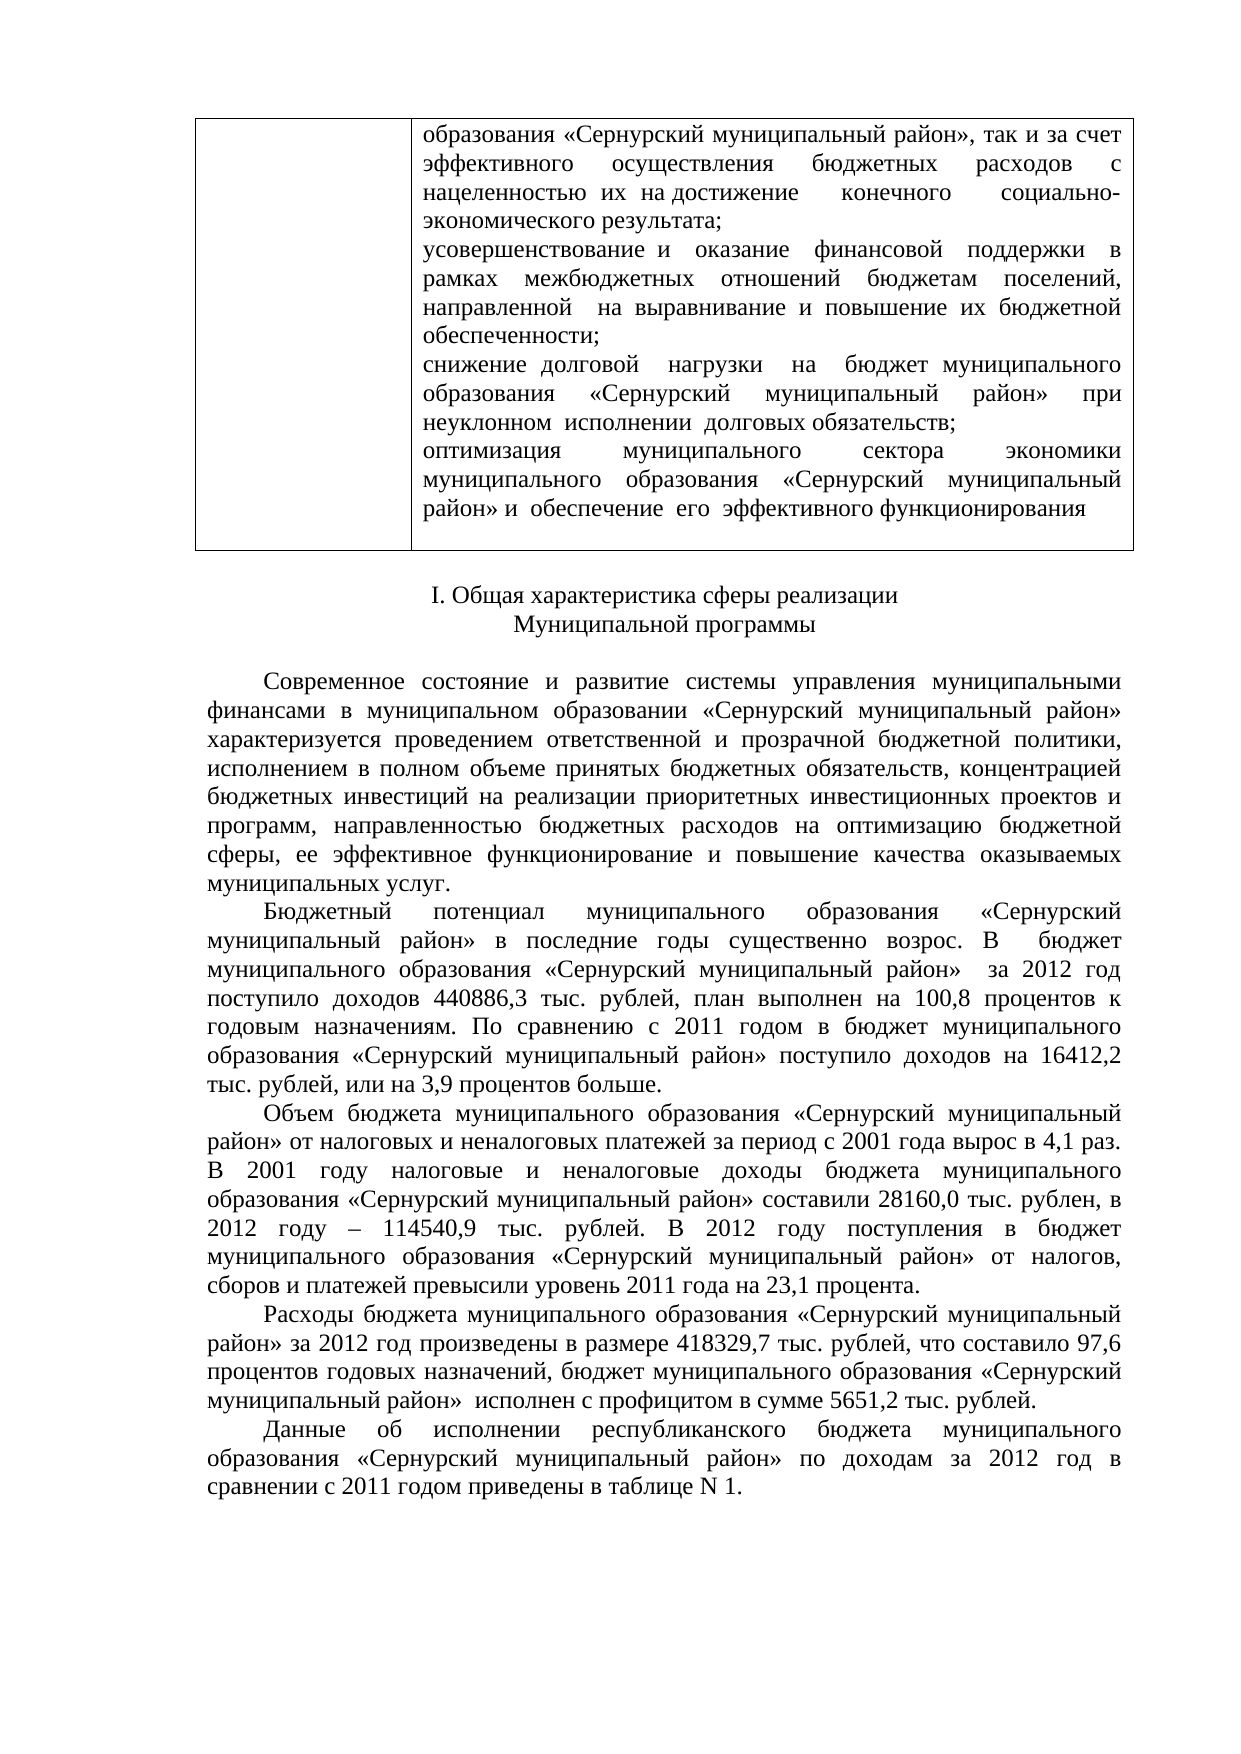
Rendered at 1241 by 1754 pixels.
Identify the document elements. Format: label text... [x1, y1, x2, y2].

text Расходы бюджета муниципального образования «Сернурский муниципальный район» за 2012 год произведены в размере 418329,7 тыс. рублей, что составило 97,6 процентов годовых назначений, бюджет муниципального образования «Сернурский муниципальный район» исполнен с профицитом в сумме 5651,2 тыс. рублей. [207, 1299, 1122, 1414]
text Данные об исполнении республиканского бюджета муниципального образования «Сернурский муниципальный район» по доходам за 2012 год в сравнении с 2011 годом приведены в таблице N 1. [207, 1414, 1122, 1500]
text Современное состояние и развитие системы управления муниципальными финансами в муниципальном образовании «Сернурский муниципальный район» характеризуется проведением ответственной и прозрачной бюджетной политики, исполнением в полном объеме принятых бюджетных обязательств, концентрацией бюджетных инвестиций на реализации приоритетных инвестиционных проектов и программ, направленностью бюджетных расходов на оптимизацию бюджетной сферы, ее эффективное функционирование и повышение качества оказываемых муниципальных услуг. [207, 666, 1122, 896]
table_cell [412, 119, 1133, 550]
text Объем бюджета муниципального образования «Сернурский муниципальный район» от налоговых и неналоговых платежей за период с 2001 года вырос в 4,1 раз. В 2001 году налоговые и неналоговые доходы бюджета муниципального образования «Сернурский муниципальный район» составили 28160,0 тыс. рублен, в 2012 году – 114540,9 тыс. рублей. В 2012 году поступления в бюджет муниципального образования «Сернурский муниципальный район» от налогов, сборов и платежей превысили уровень 2011 года на 23,1 процента. [207, 1098, 1122, 1299]
text Бюджетный потенциал муниципального образования «Сернурский муниципальный район» в последние годы существенно возрос. В бюджет муниципального образования «Сернурский муниципальный район» за 2012 год поступило доходов 440886,3 тыс. рублей, план выполнен на 100,8 процентов к годовым назначениям. По сравнению с 2011 годом в бюджет муниципального образования «Сернурский муниципальный район» поступило доходов на 16412,2 тыс. рублей, или на 3,9 процентов больше. [207, 896, 1122, 1098]
text Муниципальной программы [207, 609, 1122, 638]
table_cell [196, 119, 411, 550]
text I. Общая характеристика сферы реализации [207, 580, 1122, 609]
